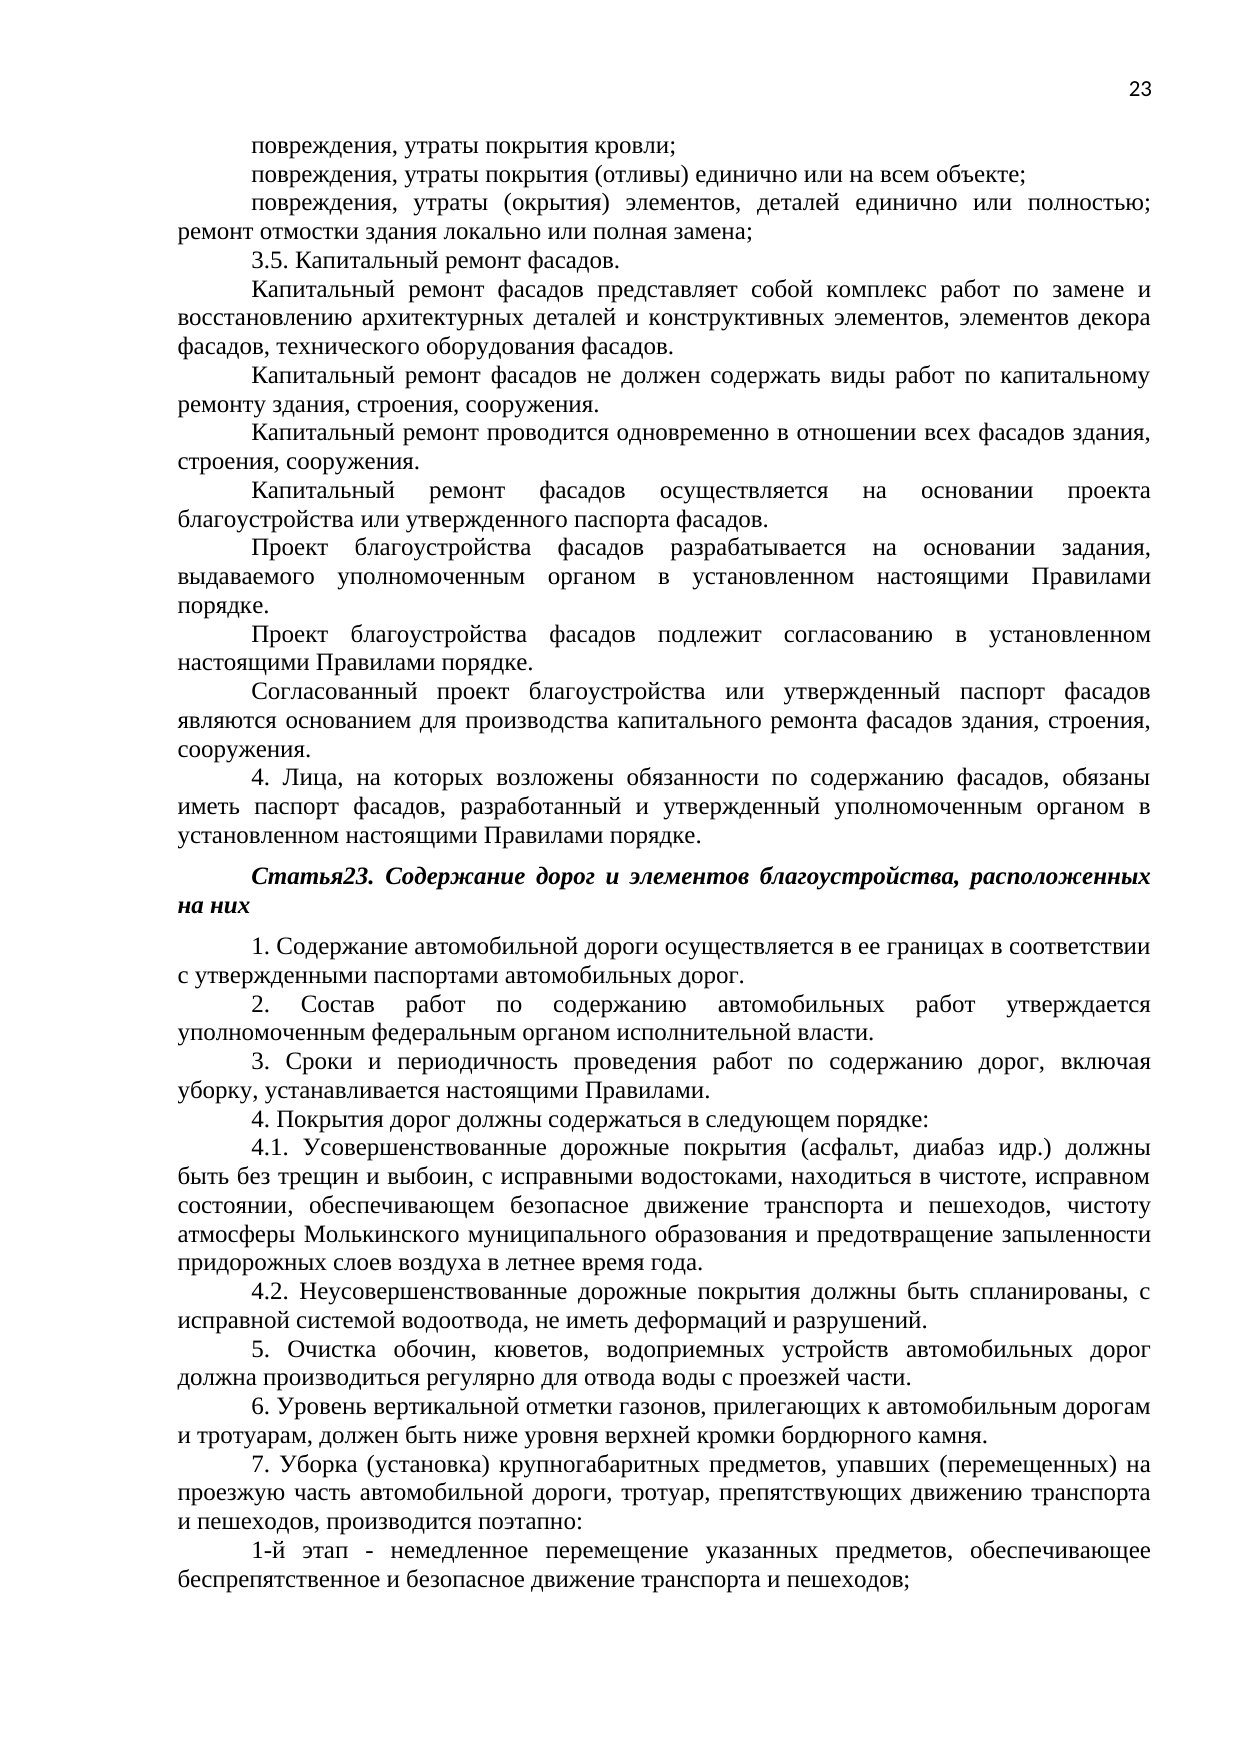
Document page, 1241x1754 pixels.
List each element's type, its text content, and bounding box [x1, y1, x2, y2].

text 5. Очистка обочин, кюветов, водоприемных устройств автомобильных дорог должна производиться регулярно для отвода воды с проезжей части. [177, 1334, 1152, 1391]
text Проект благоустройства фасадов разрабатывается на основании задания, выдаваемого уполномоченным органом в установленном настоящими Правилами порядке. [177, 532, 1152, 619]
text 7. Уборка (установка) крупногабаритных предметов, упавших (перемещенных) на проезжую часть автомобильной дороги, тротуар, препятствующих движению транспорта и пешеходов, производится поэтапно: [177, 1449, 1152, 1535]
text 6. Уровень вертикальной отметки газонов, прилегающих к автомобильным дорогам и тротуарам, должен быть ниже уровня верхней кромки бордюрного камня. [177, 1391, 1152, 1449]
text Капитальный ремонт фасадов представляет собой комплекс работ по замене и восстановлению архитектурных деталей и конструктивных элементов, элементов декора фасадов, технического оборудования фасадов. [177, 274, 1152, 360]
text 3. Сроки и периодичность проведения работ по содержанию дорог, включая уборку, устанавливается настоящими Правилами. [177, 1046, 1152, 1104]
text 4. Лица, на которых возложены обязанности по содержанию фасадов, обязаны иметь паспорт фасадов, разработанный и утвержденный уполномоченным органом в установленном настоящими Правилами порядке. [177, 762, 1152, 849]
text повреждения, утраты покрытия (отливы) единично или на всем объекте; [177, 159, 1152, 187]
text 3.5. Капитальный ремонт фасадов. [177, 245, 1152, 274]
text Статья23. Содержание дорог и элементов благоустройства, расположенных на них [177, 861, 1152, 919]
text Согласованный проект благоустройства или утвержденный паспорт фасадов являются основанием для производства капитального ремонта фасадов здания, строения, сооружения. [177, 676, 1152, 762]
text 2. Состав работ по содержанию автомобильных работ утверждается уполномоченным федеральным органом исполнительной власти. [177, 989, 1152, 1046]
text повреждения, утраты покрытия кровли; [177, 130, 1152, 159]
text повреждения, утраты (окрытия) элементов, деталей единично или полностью; ремонт отмостки здания локально или полная замена; [177, 187, 1152, 245]
text 4.1. Усовершенствованные дорожные покрытия (асфальт, диабаз идр.) должны быть без трещин и выбоин, с исправными водостоками, находиться в чистоте, исправном состоянии, обеспечивающем безопасное движение транспорта и пешеходов, чистоту атмосферы Молькинского муниципального образования и предотвращение запыленности придорожных слоев воздуха в летнее время года. [177, 1132, 1152, 1276]
text Капитальный ремонт проводится одновременно в отношении всех фасадов здания, строения, сооружения. [177, 417, 1152, 475]
text 4. Покрытия дорог должны содержаться в следующем порядке: [177, 1104, 1152, 1132]
text 1. Содержание автомобильной дороги осуществляется в ее границах в соответствии с утвержденными паспортами автомобильных дорог. [177, 931, 1152, 989]
text 4.2. Неусовершенствованные дорожные покрытия должны быть спланированы, с исправной системой водоотвода, не иметь деформаций и разрушений. [177, 1276, 1152, 1334]
text Проект благоустройства фасадов подлежит согласованию в установленном настоящими Правилами порядке. [177, 619, 1152, 676]
text Капитальный ремонт фасадов не должен содержать виды работ по капитальному ремонту здания, строения, сооружения. [177, 360, 1152, 417]
text Капитальный ремонт фасадов осуществляется на основании проекта благоустройства или утвержденного паспорта фасадов. [177, 475, 1152, 532]
text 1-й этап - немедленное перемещение указанных предметов, обеспечивающее беспрепятственное и безопасное движение транспорта и пешеходов; [177, 1535, 1152, 1592]
